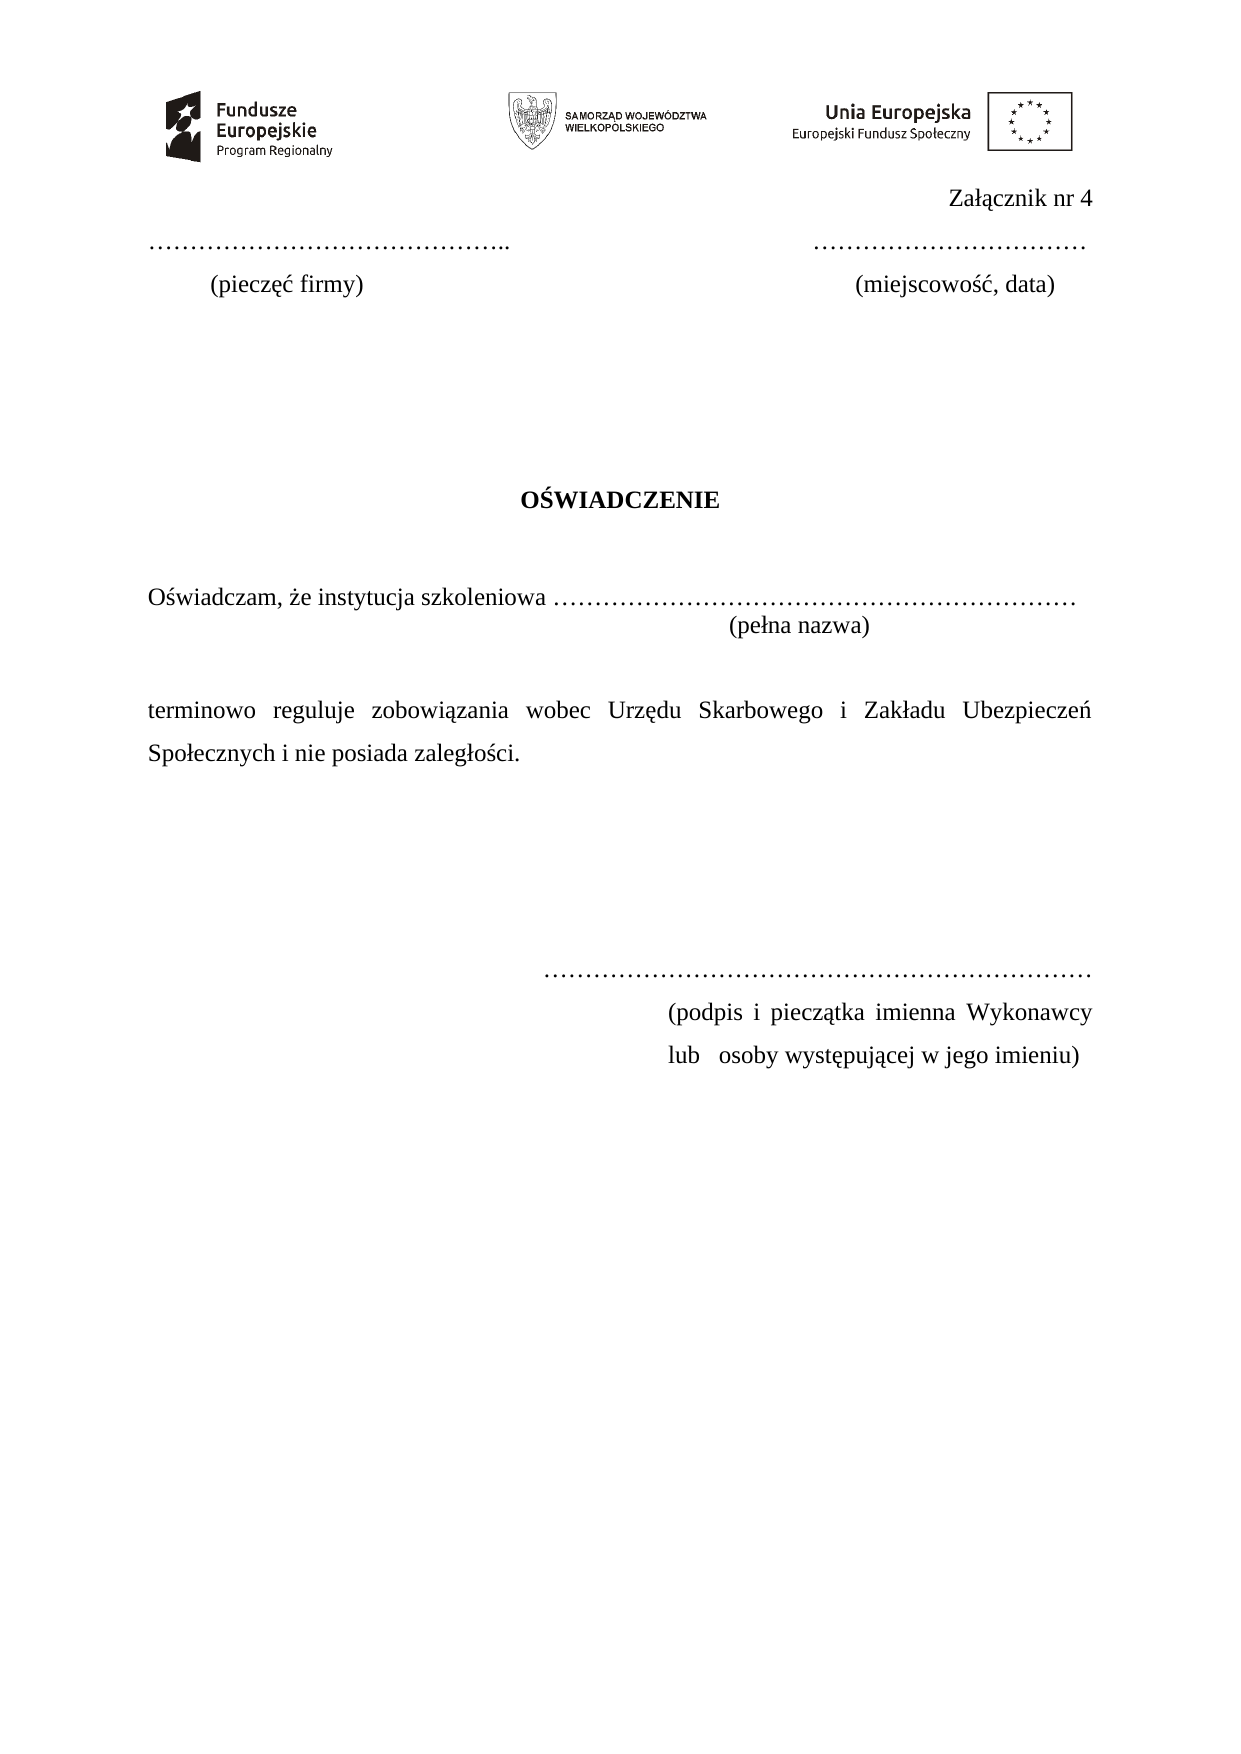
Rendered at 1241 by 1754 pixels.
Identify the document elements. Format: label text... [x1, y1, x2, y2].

text Załącznik nr 4 [148, 184, 1093, 212]
picture [147, 73, 1109, 184]
text ………………………………………………………… [148, 954, 1093, 982]
text …………………………………….. …………………………… (pieczęć firmy) (miejscowość, data) [148, 226, 1093, 298]
text terminowo reguluje zobowiązania wobec Urzędu Skarbowego i Zakładu Ubezpieczeń Społecznych i nie posiada zaległości. [148, 652, 1093, 767]
text (podpis i pieczątka imienna Wykonawcy lub osoby występującej w jego imieniu) [668, 997, 1093, 1069]
text OŚWIADCZENIE [148, 485, 1093, 514]
text Oświadczam, że instytucja szkoleniowa ……………………………………………………… [148, 582, 1093, 611]
text (pełna nazwa) [148, 611, 1093, 639]
